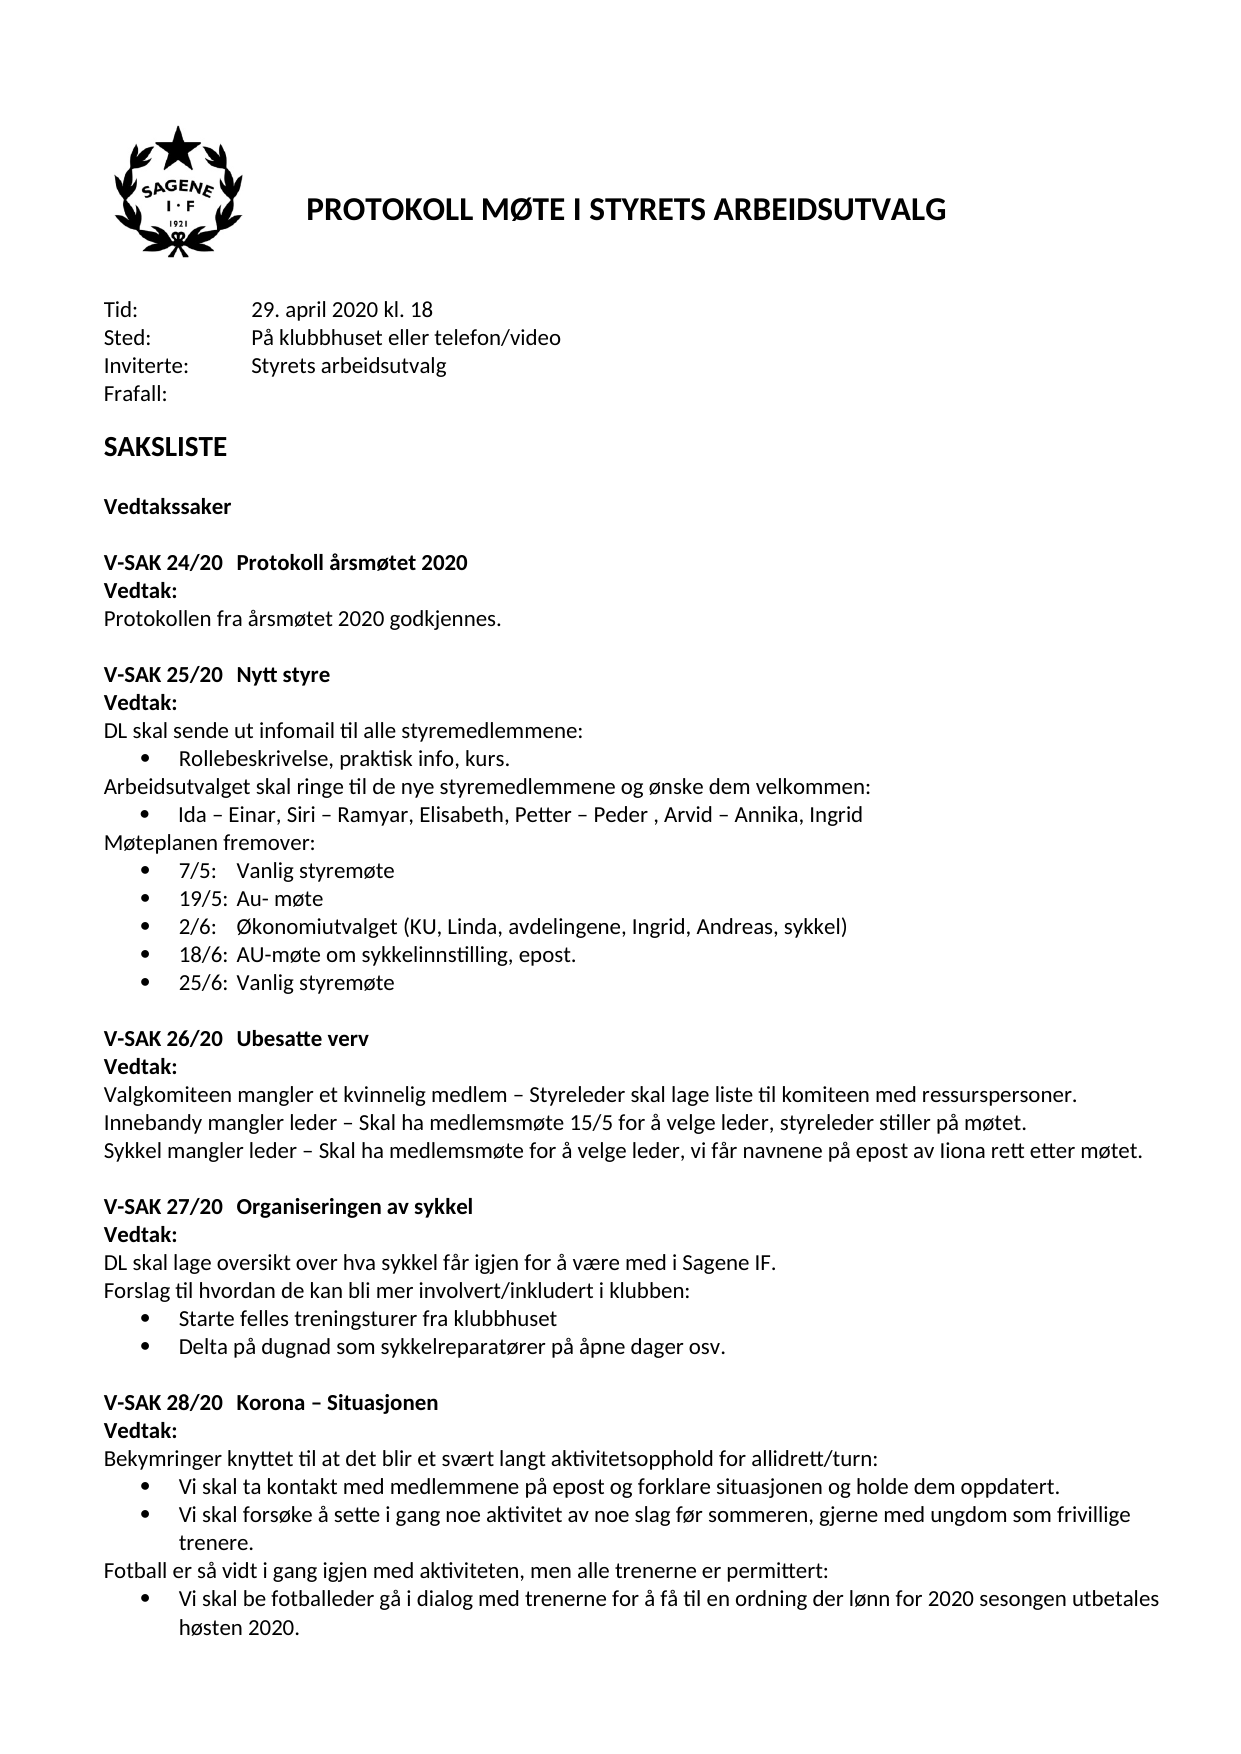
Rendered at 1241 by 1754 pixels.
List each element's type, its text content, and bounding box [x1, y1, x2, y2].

list Rollebeskrivelse, praktisk info, kurs. [141, 744, 1167, 772]
text Vedtak: [103, 688, 1167, 716]
list Organiseringen av sykkel [103, 1192, 1167, 1220]
text Innebandy mangler leder – Skal ha medlemsmøte 15/5 for å velge leder, styreleder stiller på møtet. [103, 1108, 1167, 1136]
text Forslag til hvordan de kan bli mer involvert/inkludert i klubben: [103, 1276, 1167, 1304]
list 2/6: Økonomiutvalget (KU, Linda, avdelingene, Ingrid, Andreas, sykkel) [141, 912, 1167, 940]
list 25/6: Vanlig styremøte [141, 968, 1167, 996]
text Møteplanen fremover: [103, 828, 1167, 856]
text Sted: På klubbhuset eller telefon/video [103, 323, 1167, 351]
list 7/5: Vanlig styremøte [141, 856, 1167, 884]
text Fotball er så vidt i gang igjen med aktiviteten, men alle trenerne er permittert: [103, 1557, 1167, 1584]
text Vedtakssaker [103, 492, 1167, 520]
list Korona – Situasjonen [103, 1388, 1167, 1416]
list Ida – Einar, Siri – Ramyar, Elisabeth, Petter – Peder , Arvid – Annika, Ingrid [141, 800, 1167, 828]
text Vedtak: [103, 576, 1167, 604]
text Vedtak: [103, 1416, 1167, 1444]
list Ubesatte verv [103, 1024, 1167, 1052]
text Arbeidsutvalget skal ringe til de nye styremedlemmene og ønske dem velkommen: [103, 772, 1167, 800]
picture [103, 118, 253, 268]
text DL skal lage oversikt over hva sykkel får igjen for å være med i Sagene IF. [103, 1248, 1167, 1276]
text Inviterte: Styrets arbeidsutvalg [103, 351, 1167, 379]
text Valgkomiteen mangler et kvinnelig medlem – Styreleder skal lage liste til komiteen med ressurspersoner. [103, 1080, 1167, 1108]
list Vi skal forsøke å sette i gang noe aktivitet av noe slag før sommeren, gjerne med ungdom som frivillige trenere. [141, 1501, 1167, 1557]
text Vedtak: [103, 1052, 1167, 1080]
list Starte felles treningsturer fra klubbhuset [141, 1304, 1167, 1332]
text Protokollen fra årsmøtet 2020 godkjennes. [103, 604, 1167, 632]
text Frafall: [103, 379, 1167, 407]
list Vi skal be fotballeder gå i dialog med trenerne for å få til en ordning der lønn for 2020 sesongen utbetales høsten 2020. [141, 1584, 1167, 1641]
list 19/5: Au- møte [141, 884, 1167, 912]
text Bekymringer knyttet til at det blir et svært langt aktivitetsopphold for allidrett/turn: [103, 1444, 1167, 1472]
text Sykkel mangler leder – Skal ha medlemsmøte for å velge leder, vi får navnene på epost av Iiona rett etter møtet. [103, 1136, 1167, 1164]
list Nytt styre [103, 660, 1167, 688]
text Vedtak: [103, 1220, 1167, 1248]
subtitle SAKSLISTE [103, 428, 1167, 464]
list 18/6: AU-møte om sykkelinnstilling, epost. [141, 940, 1167, 968]
list Delta på dugnad som sykkelreparatører på åpne dager osv. [141, 1332, 1167, 1360]
text Tid: 29. april 2020 kl. 18 [103, 295, 1167, 323]
list Protokoll årsmøtet 2020 [103, 548, 1167, 576]
text DL skal sende ut infomail til alle styremedlemmene: [103, 716, 1167, 744]
list Vi skal ta kontakt med medlemmene på epost og forklare situasjonen og holde dem oppdatert. [141, 1472, 1167, 1501]
